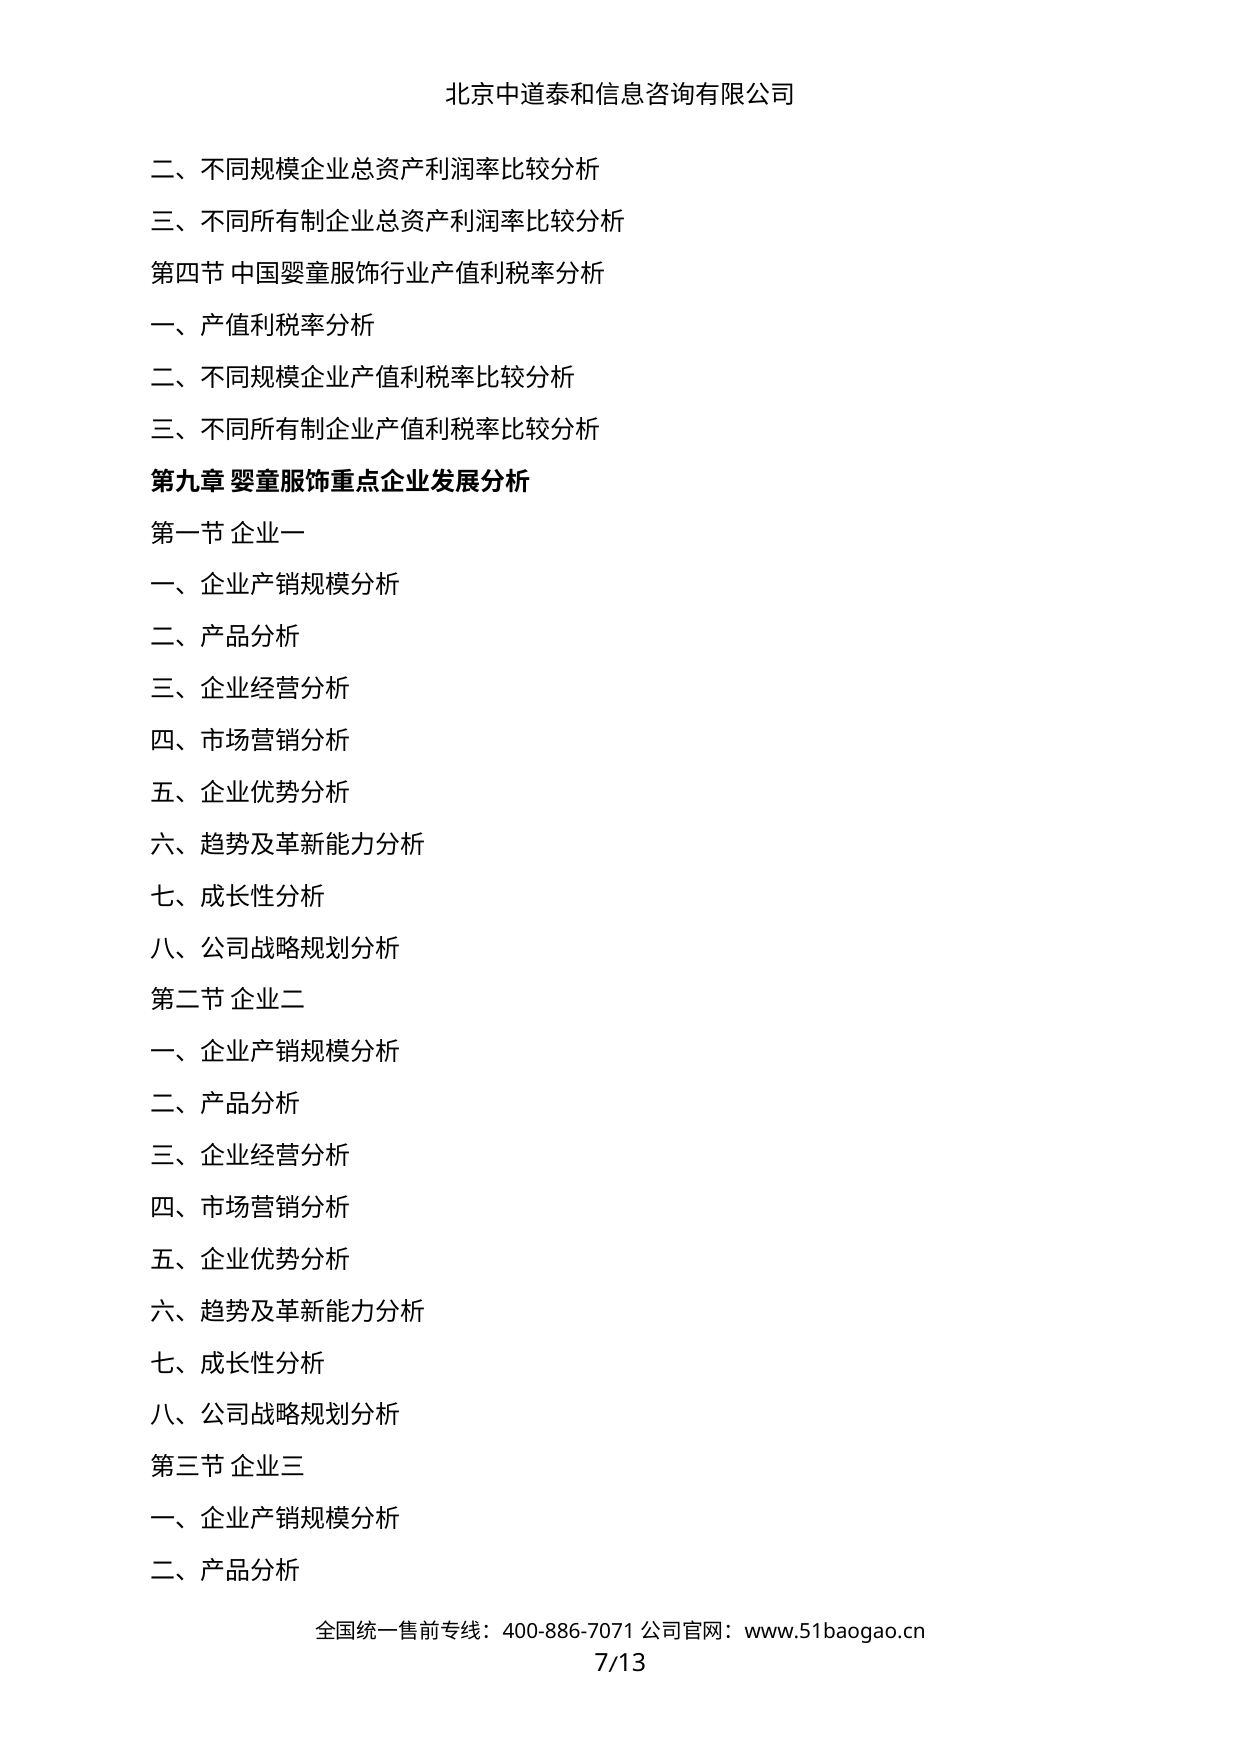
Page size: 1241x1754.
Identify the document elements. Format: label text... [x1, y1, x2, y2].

text 第九章 婴童服饰重点企业发展分析 [150, 461, 1090, 497]
text 第三节 企业三 [150, 1447, 1090, 1483]
text 八、公司战略规划分析 [150, 928, 1090, 964]
text 七、成长性分析 [150, 876, 1090, 912]
text 五、企业优势分析 [150, 1239, 1090, 1276]
text 七、成长性分析 [150, 1343, 1090, 1379]
text 四、市场营销分析 [150, 721, 1090, 757]
text 三、不同所有制企业产值利税率比较分析 [150, 409, 1090, 446]
text 五、企业优势分析 [150, 772, 1090, 809]
text 第一节 企业一 [150, 513, 1090, 549]
text 一、企业产销规模分析 [150, 1499, 1090, 1535]
text 三、企业经营分析 [150, 1136, 1090, 1172]
text 二、产品分析 [150, 1084, 1090, 1120]
text 三、不同所有制企业总资产利润率比较分析 [150, 202, 1090, 238]
text 二、不同规模企业产值利税率比较分析 [150, 357, 1090, 394]
text 六、趋势及革新能力分析 [150, 824, 1090, 861]
text 二、产品分析 [150, 1551, 1090, 1587]
text 一、企业产销规模分析 [150, 565, 1090, 601]
text 一、企业产销规模分析 [150, 1032, 1090, 1068]
text 六、趋势及革新能力分析 [150, 1291, 1090, 1327]
text 第二节 企业二 [150, 980, 1090, 1016]
text 一、产值利税率分析 [150, 306, 1090, 342]
text 二、产品分析 [150, 617, 1090, 653]
text 三、企业经营分析 [150, 669, 1090, 705]
text 四、市场营销分析 [150, 1187, 1090, 1224]
text 第四节 中国婴童服饰行业产值利税率分析 [150, 254, 1090, 290]
text 八、公司战略规划分析 [150, 1395, 1090, 1431]
text 二、不同规模企业总资产利润率比较分析 [150, 150, 1090, 186]
